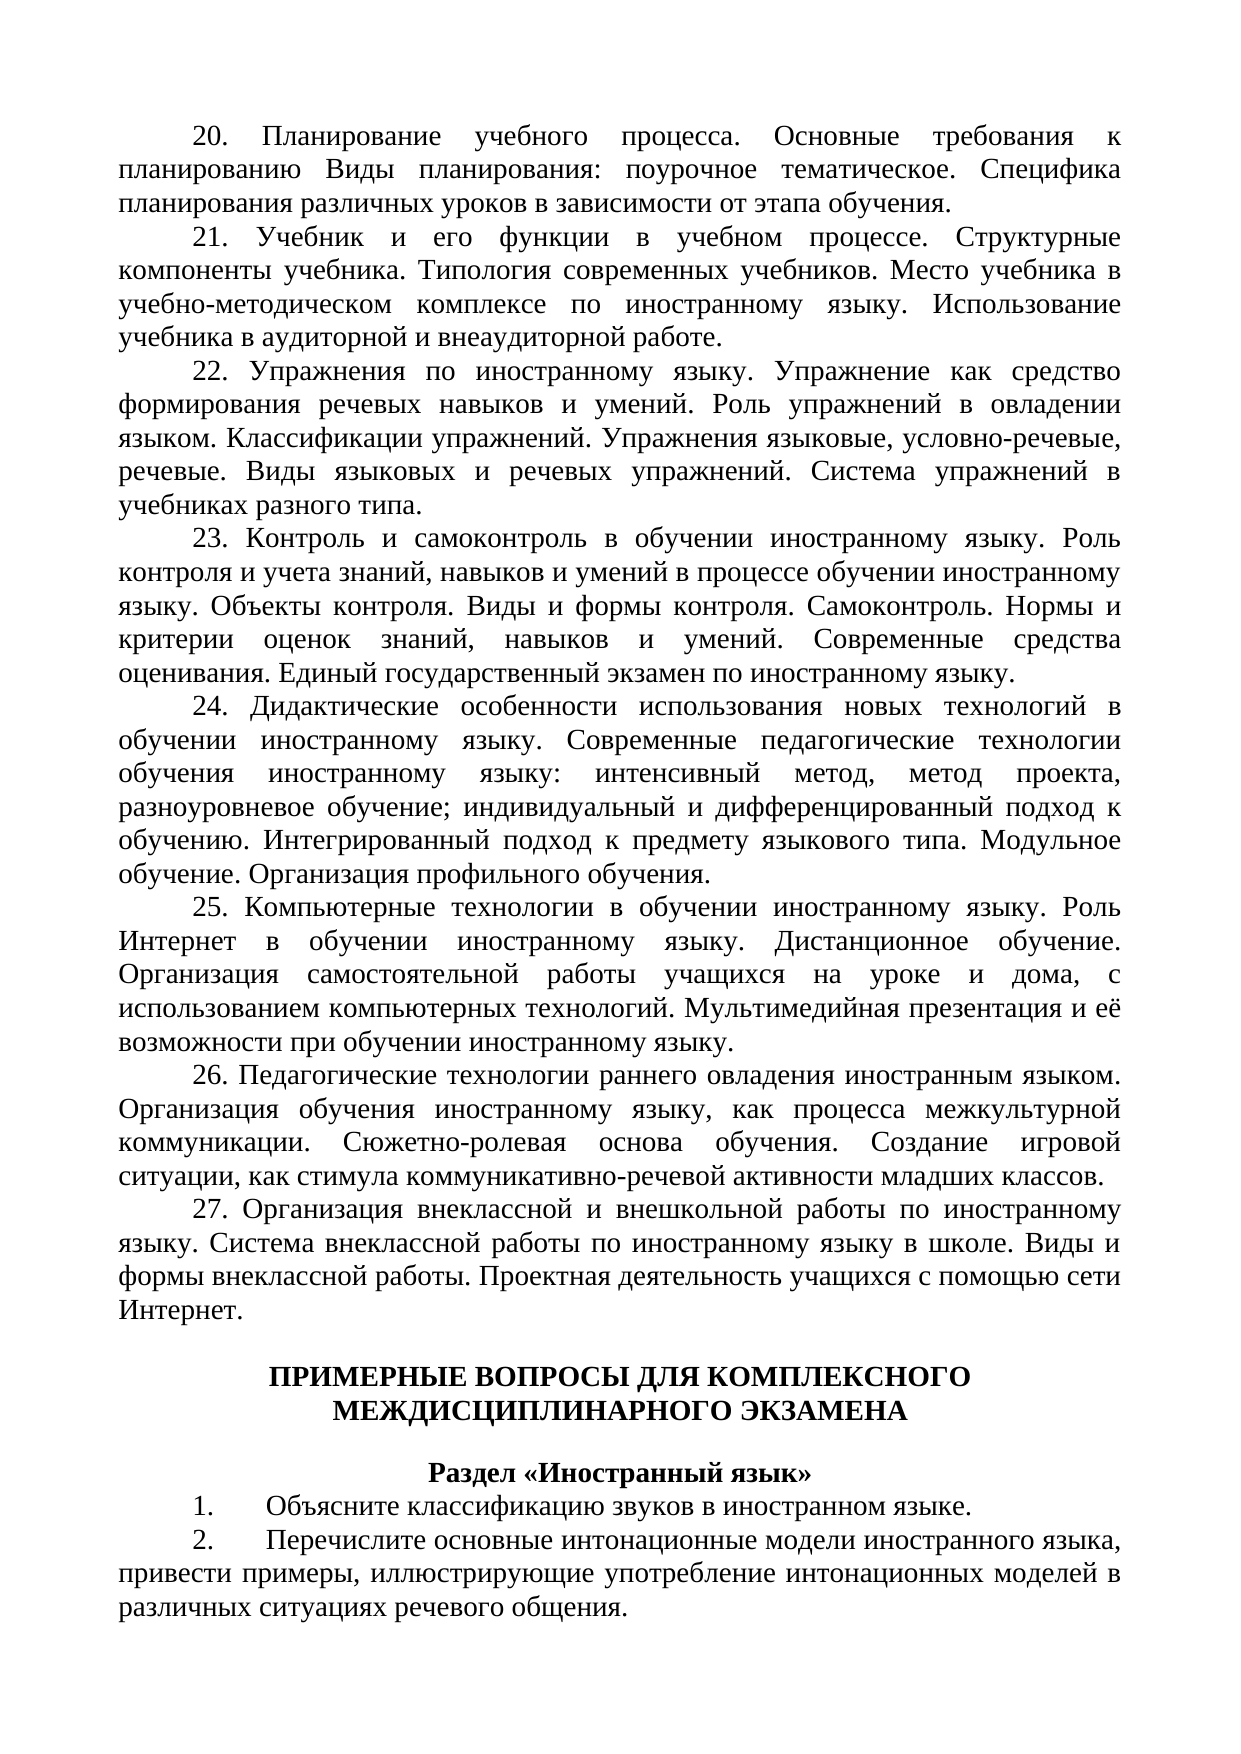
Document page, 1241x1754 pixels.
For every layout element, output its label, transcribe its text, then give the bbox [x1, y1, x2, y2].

text 27. Организация внеклассной и внешкольной работы по иностранному языку. Система внеклассной работы по иностранному языку в школе. Виды и формы внеклассной работы. Проектная деятельность учащихся с помощью сети Интернет. [118, 1191, 1122, 1326]
text 24. Дидактические особенности использования новых технологий в обучении иностранному языку. Современные педагогические технологии обучения иностранному языку: интенсивный метод, метод проекта, разноуровневое обучение; индивидуальный и дифференцированный подход к обучению. Интегрированный подход к предмету языкового типа. Модульное обучение. Организация профильного обучения. [118, 688, 1122, 889]
list Перечислите основные интонационные модели иностранного языка, привести примеры, иллюстрирующие употребление интонационных моделей в различных ситуациях речевого общения. [118, 1522, 1122, 1623]
list Объясните классификацию звуков в иностранном языке. [118, 1488, 1122, 1522]
text 20. Планирование учебного процесса. Основные требования к планированию Виды планирования: поурочное тематическое. Специфика планирования различных уроков в зависимости от этапа обучения. [118, 118, 1122, 219]
text 23. Контроль и самоконтроль в обучении иностранному языку. Роль контроля и учета знаний, навыков и умений в процессе обучении иностранному языку. Объекты контроля. Виды и формы контроля. Самоконтроль. Нормы и критерии оценок знаний, навыков и умений. Современные средства оценивания. Единый государственный экзамен по иностранному языку. [118, 521, 1122, 688]
text ПРИМЕРНЫЕ ВОПРОСЫ ДЛЯ КОМПЛЕКСНОГО МЕЖДИСЦИПЛИНАРНОГО ЭКЗАМЕНА [118, 1359, 1122, 1426]
text 21. Учебник и его функции в учебном процессе. Структурные компоненты учебника. Типология современных учебников. Место учебника в учебно-методическом комплексе по иностранному языку. Использование учебника в аудиторной и внеаудиторной работе. [118, 219, 1122, 353]
text Раздел «Иностранный язык» [118, 1455, 1122, 1488]
text 26. Педагогические технологии раннего овладения иностранным языком. Организация обучения иностранному языку, как процесса межкультурной коммуникации. Сюжетно-ролевая основа обучения. Создание игровой ситуации, как стимула коммуникативно-речевой активности младших классов. [118, 1057, 1122, 1191]
text 22. Упражнения по иностранному языку. Упражнение как средство формирования речевых навыков и умений. Роль упражнений в овладении языком. Классификации упражнений. Упражнения языковые, условно-речевые, речевые. Виды языковых и речевых упражнений. Система упражнений в учебниках разного типа. [118, 353, 1122, 521]
text 25. Компьютерные технологии в обучении иностранному языку. Роль Интернет в обучении иностранному языку. Дистанционное обучение. Организация самостоятельной работы учащихся на уроке и дома, с использованием компьютерных технологий. Мультимедийная презентация и её возможности при обучении иностранному языку. [118, 889, 1122, 1057]
